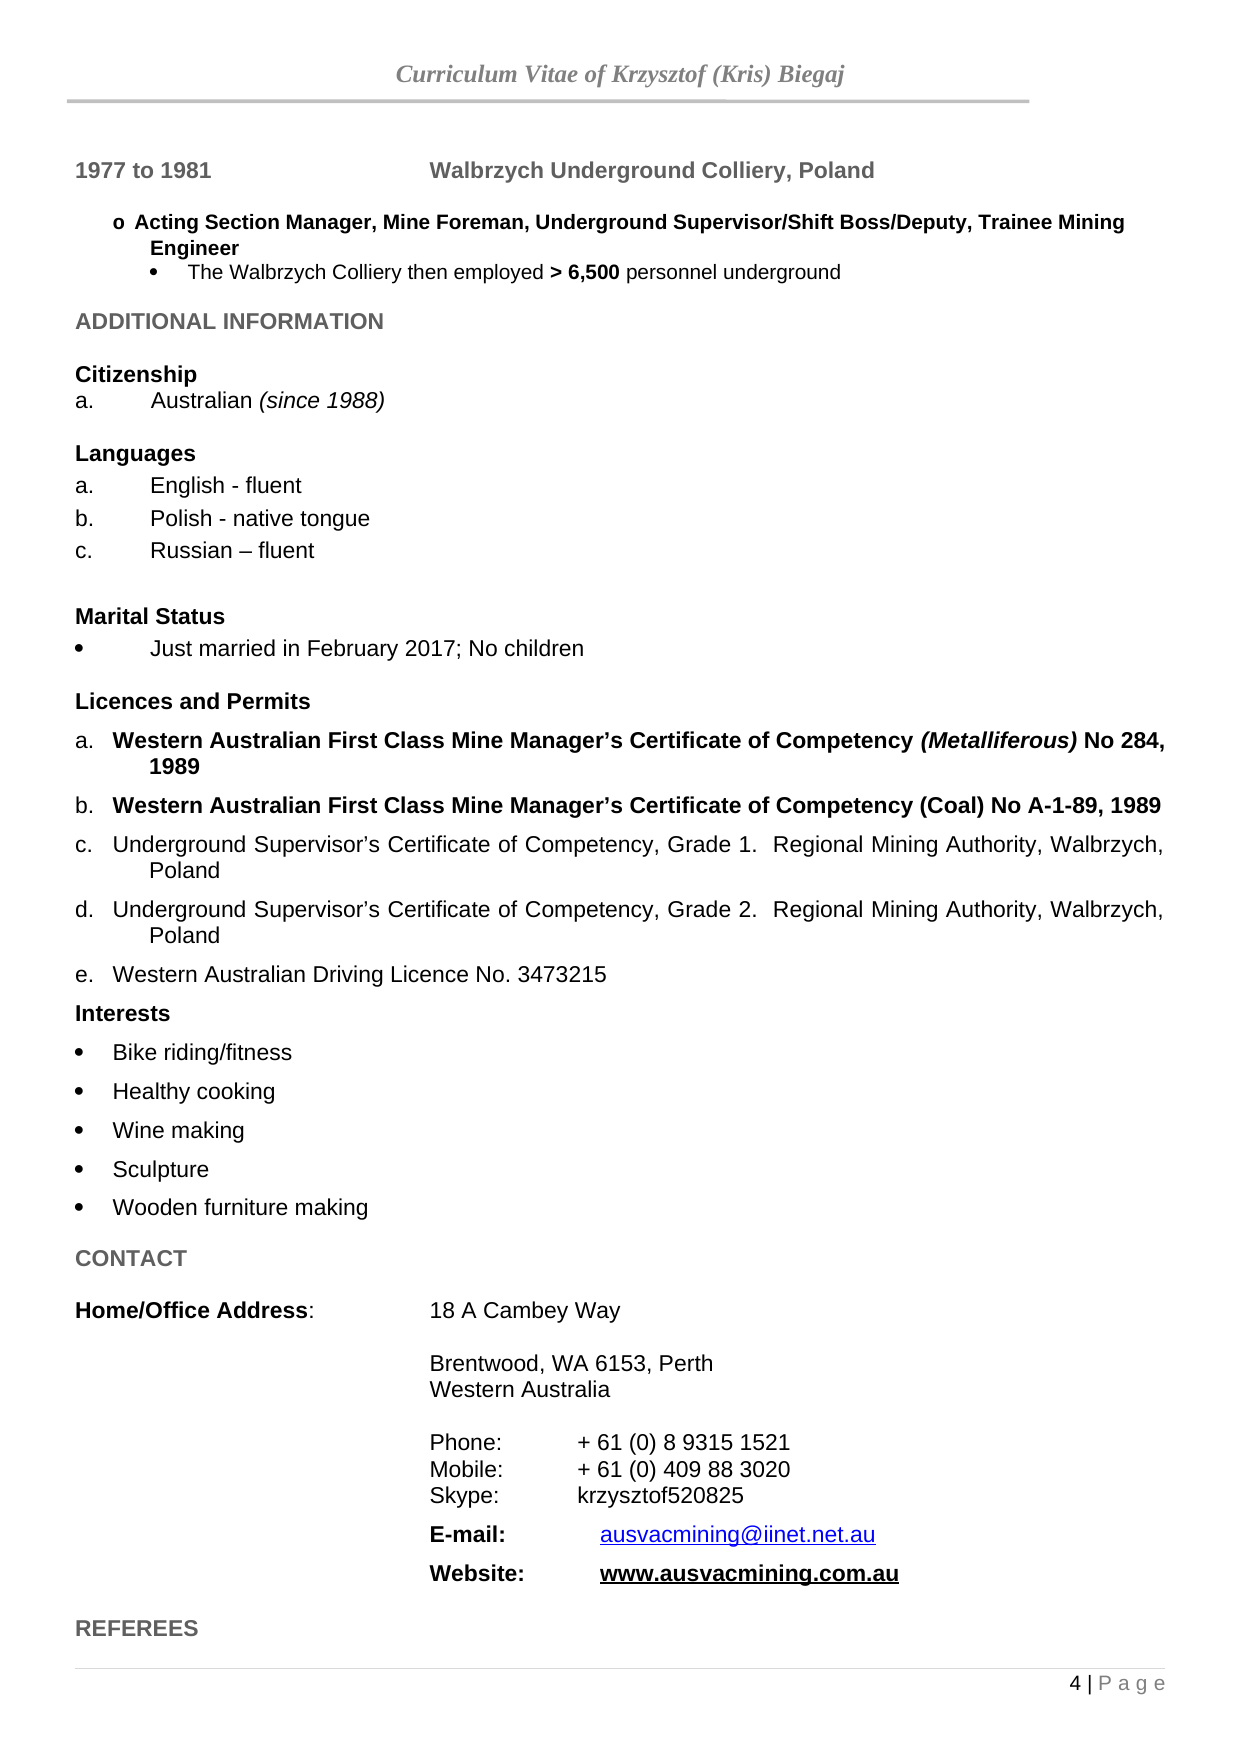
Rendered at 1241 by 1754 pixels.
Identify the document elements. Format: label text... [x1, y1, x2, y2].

list Underground Supervisor’s Certificate of Competency, Grade 1. Regional Mining Authority, Walbrzych, Poland [75, 831, 1165, 883]
list Underground Supervisor’s Certificate of Competency, Grade 2. Regional Mining Authority, Walbrzych, Poland [75, 896, 1165, 949]
text Citizenship [75, 361, 1165, 387]
list Wine making [75, 1117, 1165, 1143]
list Wooden furniture making [75, 1194, 1165, 1221]
list Bike riding/fitness [75, 1039, 1165, 1065]
text Mobile: + 61 (0) 409 88 3020 [75, 1456, 1165, 1482]
text E-mail: ausvacmining@iinet.net.au [75, 1521, 1165, 1547]
subtitle REFEREES [75, 1615, 1165, 1641]
text Interests [75, 1000, 1165, 1026]
list The Walbrzych Colliery then employed > 6,500 personnel underground [150, 260, 1165, 284]
list Western Australian First Class Mine Manager’s Certificate of Competency (Coal) No A-1-89, 1989 [75, 792, 1165, 818]
list Healthy cooking [75, 1078, 1165, 1104]
subtitle ADDITIONAL INFORMATION [75, 308, 1165, 334]
text Home/Office Address: 18 A Cambey Way [75, 1297, 1165, 1324]
text a. English - fluent [75, 472, 1165, 498]
text b. Polish - native tongue [75, 505, 1165, 531]
text Marital Status [75, 603, 1165, 629]
list Australian (since 1988) [75, 387, 1165, 413]
text c. Russian – fluent [75, 537, 1165, 564]
text Phone: + 61 (0) 8 9315 1521 [75, 1429, 1165, 1456]
list Acting Section Manager, Mine Foreman, Underground Supervisor/Shift Boss/Deputy, Trainee Mining Engineer [112, 210, 1165, 260]
list Sculpture [75, 1156, 1165, 1182]
text Brentwood, WA 6153, Perth [75, 1350, 1165, 1376]
text Licences and Permits [75, 688, 1165, 714]
list Just married in February 2017; No children [75, 635, 1165, 662]
text Western Australia [75, 1376, 1165, 1403]
text Skype: krzysztof520825 [75, 1482, 1165, 1508]
list Western Australian First Class Mine Manager’s Certificate of Competency (Metalliferous) No 284, 1989 [75, 727, 1165, 779]
subtitle CONTACT [75, 1245, 1165, 1271]
list Western Australian Driving Licence No. 3473215 [75, 961, 1165, 988]
text Languages [75, 439, 1165, 466]
text Website: www.ausvacmining.com.au [75, 1559, 1165, 1586]
text 1977 to 1981 Walbrzych Underground Colliery, Poland [75, 157, 1165, 184]
